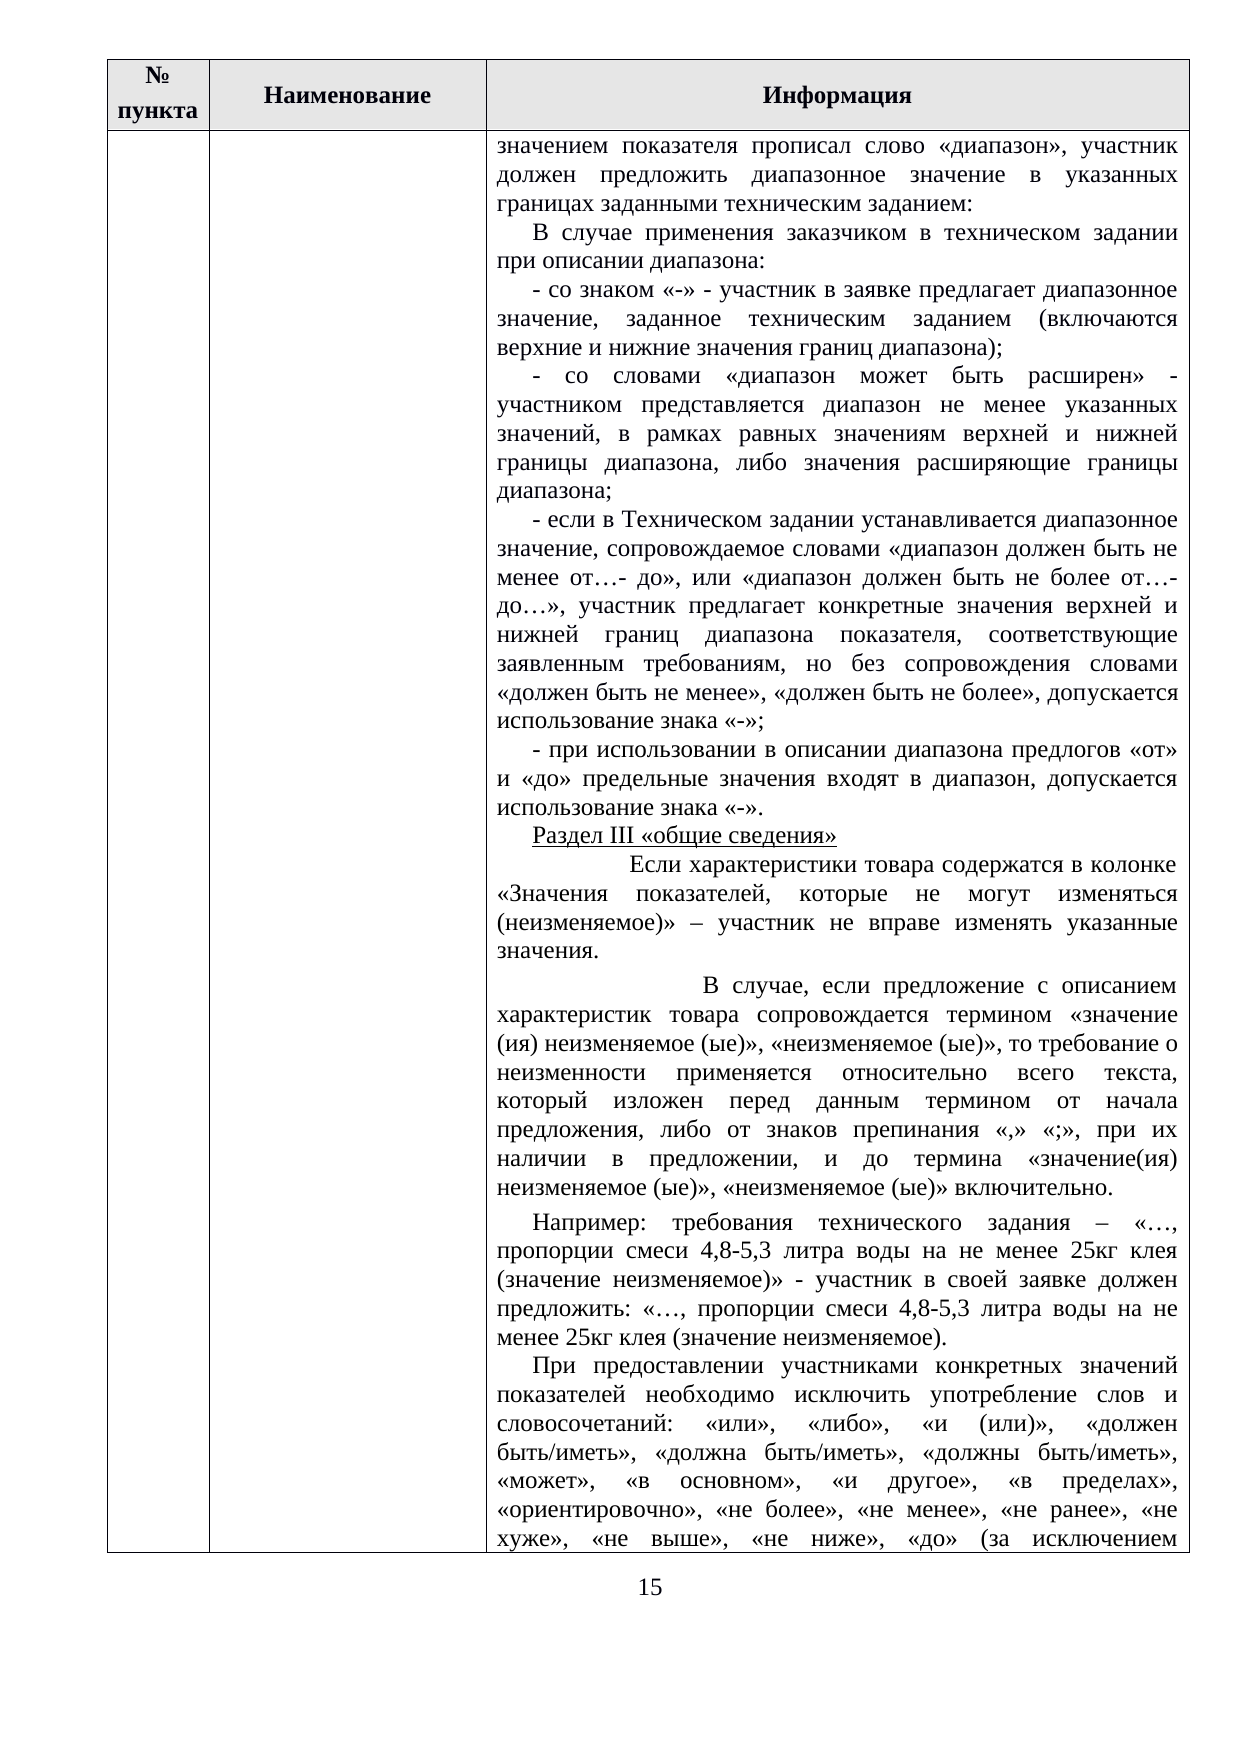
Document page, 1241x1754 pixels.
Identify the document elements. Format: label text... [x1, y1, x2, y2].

table_cell [108, 131, 209, 1552]
table_header Наименование [210, 60, 486, 129]
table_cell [210, 131, 486, 1552]
table_header № пункта [108, 60, 209, 129]
table_header Информация [487, 60, 1189, 129]
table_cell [487, 131, 1189, 1552]
